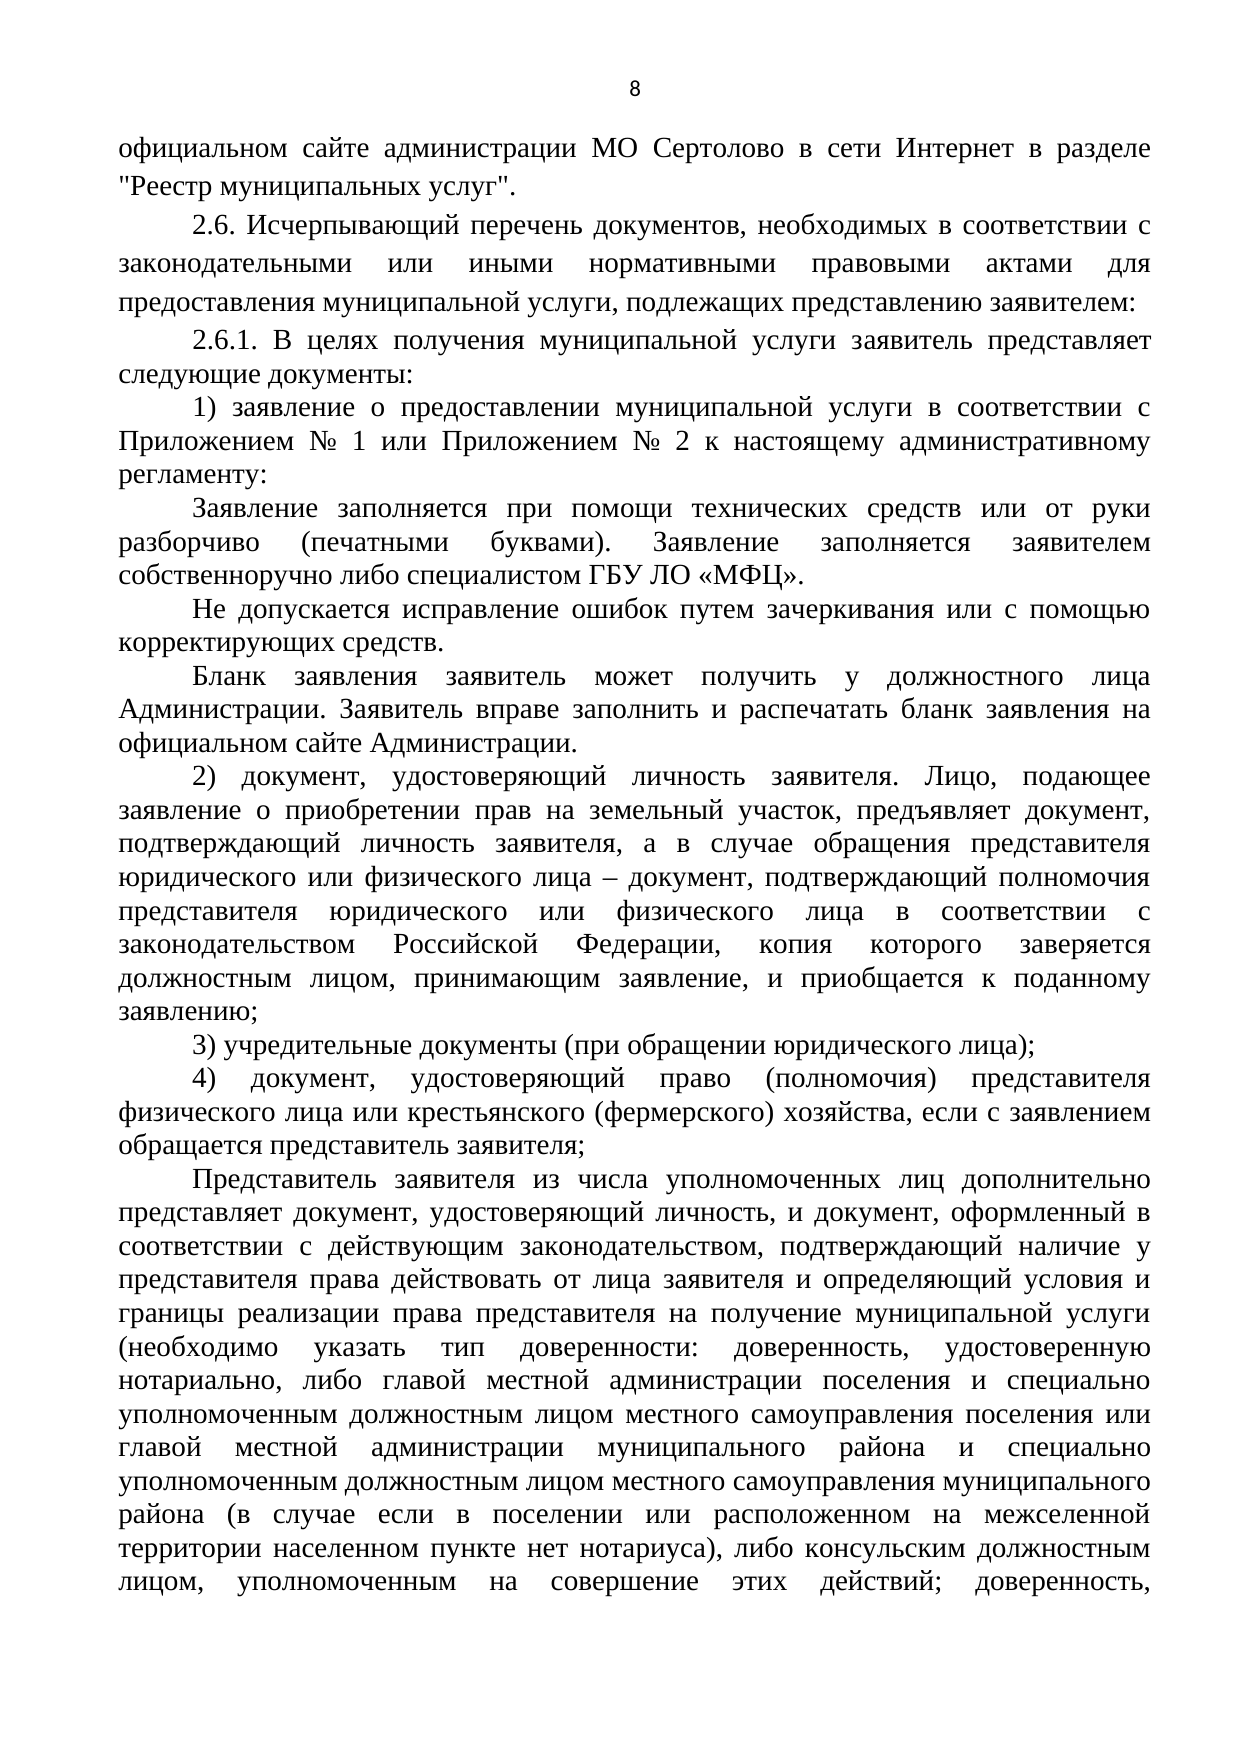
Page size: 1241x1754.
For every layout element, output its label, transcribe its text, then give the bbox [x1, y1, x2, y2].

text 2.6. Исчерпывающий перечень документов, необходимых в соответствии с законодательными или иными нормативными правовыми актами для предоставления муниципальной услуги, подлежащих представлению заявителем: [118, 207, 1152, 317]
text 2.6.1. В целях получения муниципальной услуги заявитель представляет следующие документы: [118, 322, 1152, 389]
text Не допускается исправление ошибок путем зачеркивания или с помощью корректирующих средств. [118, 591, 1152, 658]
text Заявление заполняется при помощи технических средств или от руки разборчиво (печатными буквами). Заявление заполняется заявителем собственноручно либо специалистом ГБУ ЛО «МФЦ». [118, 490, 1152, 591]
text Бланк заявления заявитель может получить у должностного лица Администрации. Заявитель вправе заполнить и распечатать бланк заявления на официальном сайте Администрации. [118, 658, 1152, 758]
text 4) документ, удостоверяющий право (полномочия) представителя физического лица или крестьянского (фермерского) хозяйства, если с заявлением обращается представитель заявителя; [118, 1060, 1152, 1161]
text 3) учредительные документы (при обращении юридического лица); [118, 1027, 1152, 1060]
text 1) заявление о предоставлении муниципальной услуги в соответствии с Приложением № 1 или Приложением № 2 к настоящему административному регламенту: [118, 389, 1152, 490]
text 2) документ, удостоверяющий личность заявителя. Лицо, подающее заявление о приобретении прав на земельный участок, предъявляет документ, подтверждающий личность заявителя, а в случае обращения представителя юридического или физического лица – документ, подтверждающий полномочия представителя юридического или физического лица в соответствии с законодательством Российской Федерации, копия которого заверяется должностным лицом, принимающим заявление, и приобщается к поданному заявлению; [118, 758, 1152, 1027]
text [118, 1161, 1152, 1597]
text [118, 130, 1152, 202]
